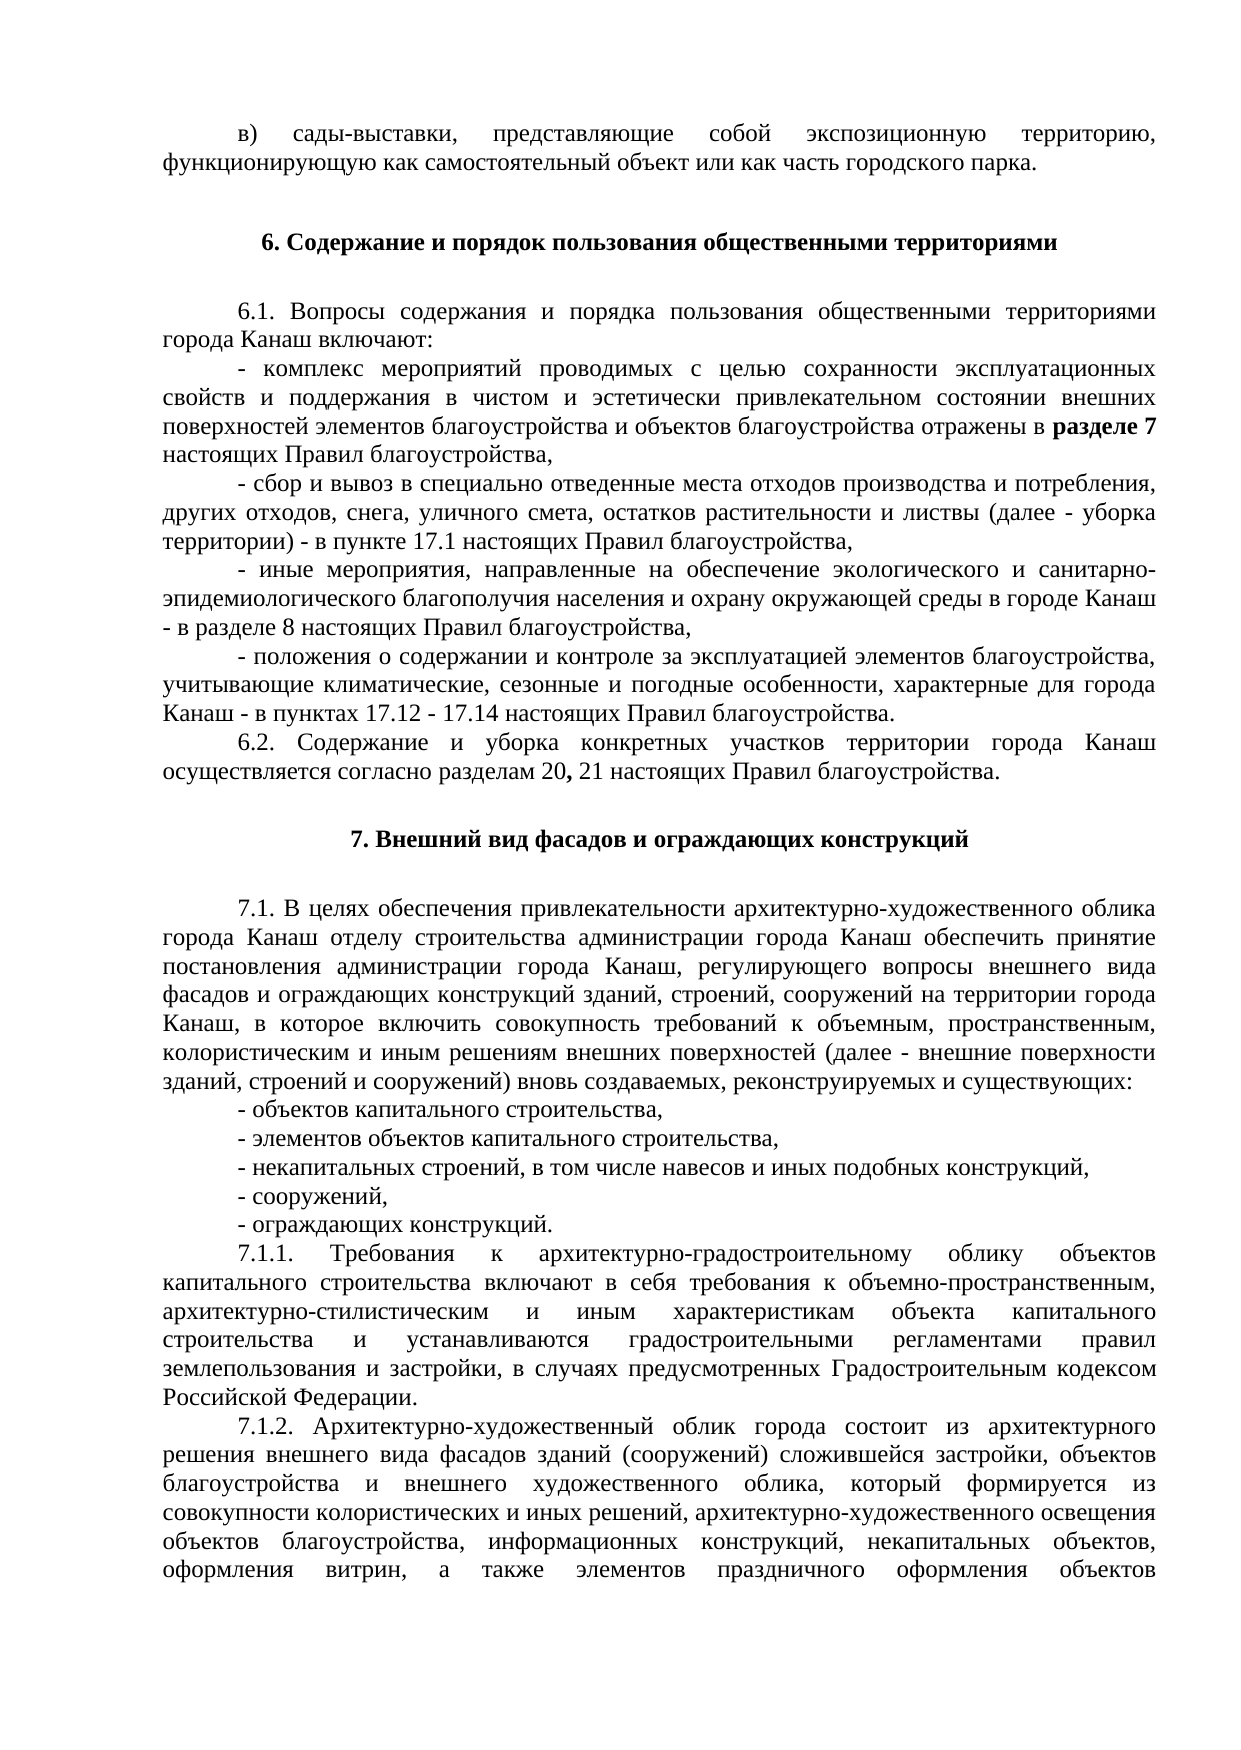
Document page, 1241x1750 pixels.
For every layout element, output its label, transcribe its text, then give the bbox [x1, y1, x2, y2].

text - некапитальных строений, в том числе навесов и иных подобных конструкций, [162, 1152, 1157, 1181]
text - сооружений, [162, 1181, 1157, 1209]
text 6.1. Вопросы содержания и порядка пользования общественными территориями города Канаш включают: [162, 296, 1157, 353]
text 7.1. В целях обеспечения привлекательности архитектурно-художественного облика города Канаш отделу строительства администрации города Канаш обеспечить принятие постановления администрации города Канаш, регулирующего вопросы внешнего вида фасадов и ограждающих конструкций зданий, строений, сооружений на территории города Канаш, в которое включить совокупность требований к объемным, пространственным, колористическим и иным решениям внешних поверхностей (далее - внешние поверхности зданий, строений и сооружений) вновь создаваемых, реконструируемых и существующих: [162, 893, 1157, 1094]
text 6.2. Содержание и уборка конкретных участков территории города Канаш осуществляется согласно разделам 20, 21 настоящих Правил благоустройства. [162, 727, 1157, 784]
text - комплекс мероприятий проводимых с целью сохранности эксплуатационных свойств и поддержания в чистом и эстетически привлекательном состоянии внешних поверхностей элементов благоустройства и объектов благоустройства отражены в разделе 7 настоящих Правил благоустройства, [162, 353, 1157, 468]
text - объектов капитального строительства, [162, 1094, 1157, 1123]
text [162, 1411, 1157, 1583]
subtitle 7. Внешний вид фасадов и ограждающих конструкций [162, 824, 1157, 853]
text - ограждающих конструкций. [162, 1209, 1157, 1238]
text - сбор и вывоз в специально отведенные места отходов производства и потребления, других отходов, снега, уличного смета, остатков растительности и листвы (далее - уборка территории) - в пункте 17.1 настоящих Правил благоустройства, [162, 468, 1157, 554]
subtitle 6. Содержание и порядок пользования общественными территориями [162, 227, 1157, 256]
text 7.1.1. Требования к архитектурно-градостроительному облику объектов капитального строительства включают в себя требования к объемно-пространственным, архитектурно-стилистическим и иным характеристикам объекта капитального строительства и устанавливаются градостроительными регламентами правил землепользования и застройки, в случаях предусмотренных Градостроительным кодексом Российской Федерации. [162, 1238, 1157, 1411]
text - положения о содержании и контроле за эксплуатацией элементов благоустройства, учитывающие климатические, сезонные и погодные особенности, характерные для города Канаш - в пунктах 17.12 - 17.14 настоящих Правил благоустройства. [162, 641, 1157, 727]
text в) сады-выставки, представляющие собой экспозиционную территорию, функционирующую как самостоятельный объект или как часть городского парка. [162, 118, 1157, 176]
text - иные мероприятия, направленные на обеспечение экологического и санитарно-эпидемиологического благополучия населения и охрану окружающей среды в городе Канаш - в разделе 8 настоящих Правил благоустройства, [162, 554, 1157, 641]
text - элементов объектов капитального строительства, [162, 1123, 1157, 1152]
